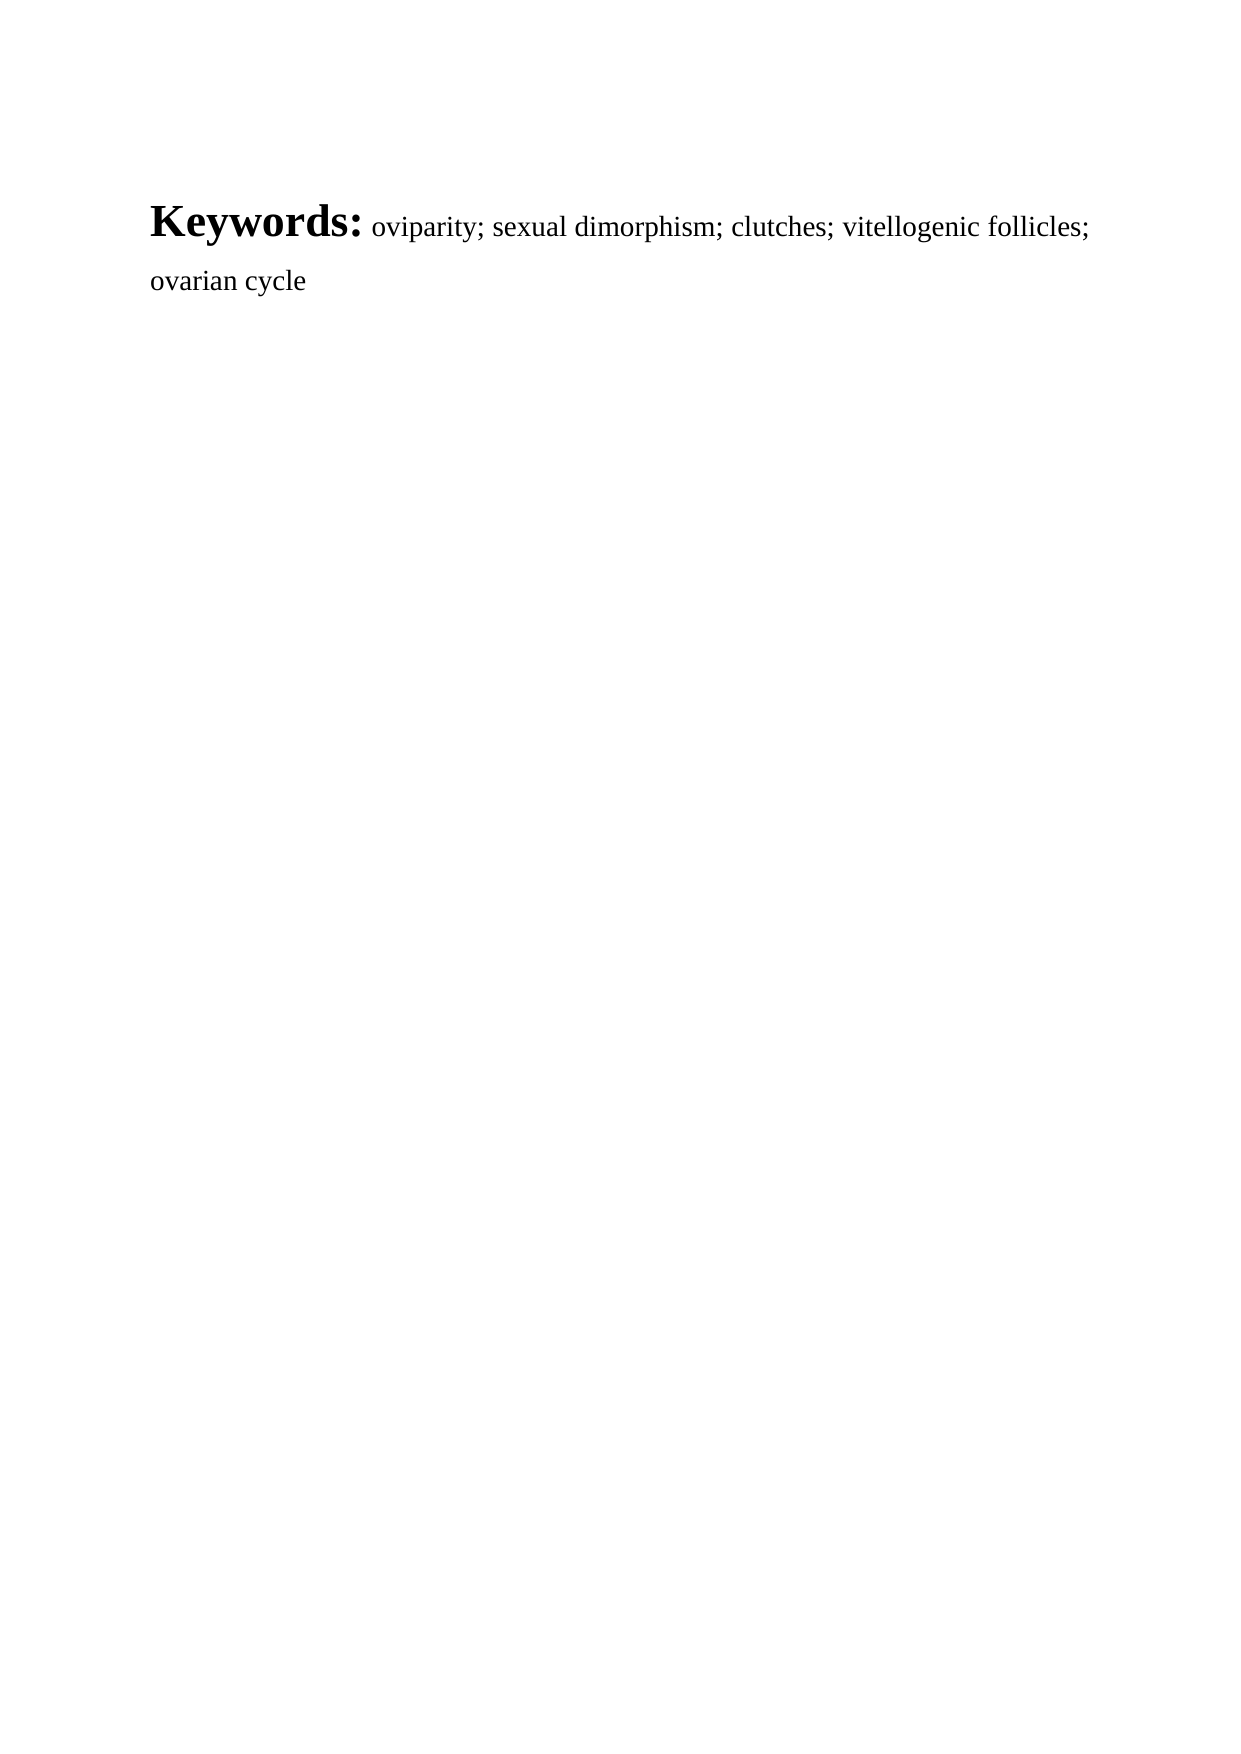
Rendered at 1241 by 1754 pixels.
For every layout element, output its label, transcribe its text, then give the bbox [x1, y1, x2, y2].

text Keywords: oviparity; sexual dimorphism; clutches; vitellogenic follicles; ovarian cycle1. INTRODUCTION [150, 193, 1090, 296]
